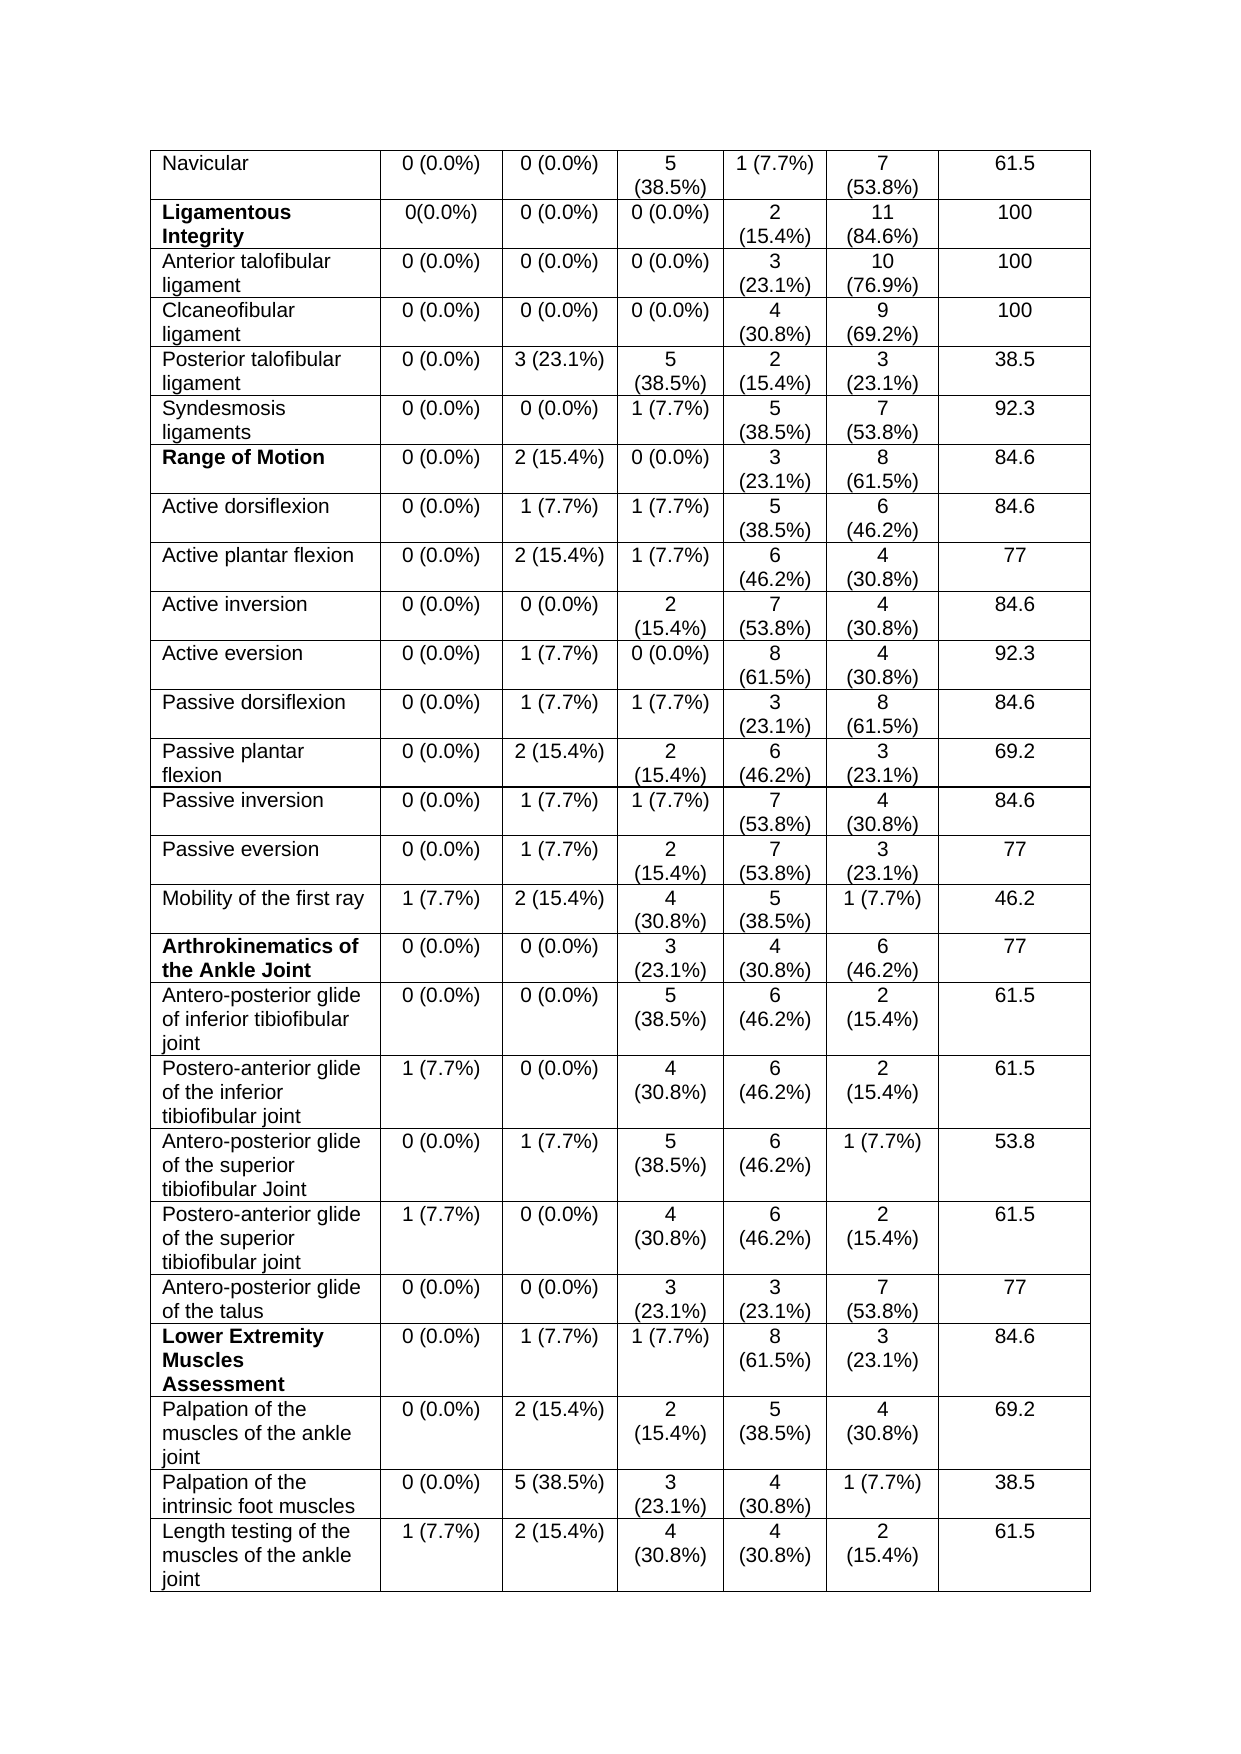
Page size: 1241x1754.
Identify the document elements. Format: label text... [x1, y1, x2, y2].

table_cell 0 (0.0%) [381, 739, 502, 786]
table_cell 2 (15.4%) [503, 1397, 617, 1469]
table_cell 2 (15.4%) [827, 1202, 938, 1274]
table_cell 4 (30.8%) [827, 1397, 938, 1469]
table_cell 0 (0.0%) [618, 200, 723, 248]
table_cell 6 (46.2%) [827, 934, 938, 982]
table_cell 5 (38.5%) [618, 347, 723, 395]
table_cell 3 (23.1%) [724, 1275, 826, 1323]
table_cell 3 (23.1%) [827, 739, 938, 786]
table_cell 0 (0.0%) [381, 151, 502, 199]
table_cell 2 (15.4%) [724, 347, 826, 395]
table_cell Clcaneofibular ligament [151, 298, 380, 346]
table_cell 6 (46.2%) [724, 543, 826, 591]
table_cell 0 (0.0%) [381, 494, 502, 542]
table_cell 0 (0.0%) [381, 445, 502, 493]
table_cell 1 (7.7%) [503, 836, 617, 884]
table_cell 84.6 [939, 690, 1090, 737]
table_cell 0 (0.0%) [503, 934, 617, 982]
table_cell 61.5 [939, 151, 1090, 199]
table_cell 77 [939, 1275, 1090, 1323]
table_cell 5 (38.5%) [618, 151, 723, 199]
table_cell 0 (0.0%) [503, 983, 617, 1055]
table_cell 6 (46.2%) [724, 1129, 826, 1201]
table_cell Active dorsiflexion [151, 494, 380, 542]
table_cell 0 (0.0%) [381, 298, 502, 346]
table_cell 3 (23.1%) [724, 690, 826, 737]
table_cell 0 (0.0%) [503, 298, 617, 346]
table_cell 4 (30.8%) [724, 1519, 826, 1591]
table_cell 38.5 [939, 1470, 1090, 1518]
table_cell 10 (76.9%) [827, 249, 938, 297]
table_cell Ligamentous Integrity [151, 200, 380, 248]
table_cell 0 (0.0%) [503, 396, 617, 444]
table_cell 1 (7.7%) [618, 543, 723, 591]
table_cell 2 (15.4%) [827, 1519, 938, 1591]
table_cell 1 (7.7%) [827, 885, 938, 933]
table_cell 7 (53.8%) [724, 836, 826, 884]
table_cell 0 (0.0%) [503, 249, 617, 297]
table_cell 0 (0.0%) [381, 934, 502, 982]
table_cell 5 (38.5%) [724, 494, 826, 542]
table_cell Anterior talofibular ligament [151, 249, 380, 297]
table_cell 84.6 [939, 494, 1090, 542]
table_cell Navicular [151, 151, 380, 199]
table_cell 0 (0.0%) [381, 347, 502, 395]
table_cell 6 (46.2%) [724, 983, 826, 1055]
table_cell 8 (61.5%) [827, 445, 938, 493]
table_cell 0 (0.0%) [381, 983, 502, 1055]
table_cell 77 [939, 934, 1090, 982]
table_cell 4 (30.8%) [724, 934, 826, 982]
table_cell 8 (61.5%) [724, 641, 826, 688]
table_cell 38.5 [939, 347, 1090, 395]
table_cell Palpation of the muscles of the ankle joint [151, 1397, 380, 1469]
table_cell 0 (0.0%) [381, 396, 502, 444]
table_cell 6 (46.2%) [724, 1056, 826, 1128]
table_cell 100 [939, 200, 1090, 248]
table_cell 2 (15.4%) [827, 1056, 938, 1128]
table_cell 0 (0.0%) [618, 445, 723, 493]
table_cell 5 (38.5%) [503, 1470, 617, 1518]
table_cell Mobility of the first ray [151, 885, 380, 933]
table_cell 69.2 [939, 1397, 1090, 1469]
table_cell 0 (0.0%) [503, 1202, 617, 1274]
table_cell Active eversion [151, 641, 380, 688]
table_cell Antero-posterior glide of the superior tibiofibular Joint [151, 1129, 380, 1201]
table_cell 5 (38.5%) [724, 396, 826, 444]
table_cell 1 (7.7%) [381, 885, 502, 933]
table_cell 3 (23.1%) [827, 836, 938, 884]
table_cell 0 (0.0%) [618, 298, 723, 346]
table_cell 2 (15.4%) [827, 983, 938, 1055]
table_cell 0 (0.0%) [503, 151, 617, 199]
table_cell 1 (7.7%) [381, 1202, 502, 1274]
table_cell 5 (38.5%) [724, 885, 826, 933]
table_cell 61.5 [939, 1056, 1090, 1128]
table_cell 84.6 [939, 592, 1090, 639]
table_cell Passive dorsiflexion [151, 690, 380, 737]
table_cell Syndesmosis ligaments [151, 396, 380, 444]
table_cell 1 (7.7%) [503, 1324, 617, 1396]
table_cell 1 (7.7%) [503, 1129, 617, 1201]
table_cell 0 (0.0%) [503, 592, 617, 639]
table_cell Posterior talofibular ligament [151, 347, 380, 395]
table_cell 92.3 [939, 396, 1090, 444]
table_cell 7 (53.8%) [724, 788, 826, 835]
table_cell 1 (7.7%) [503, 690, 617, 737]
table_cell 92.3 [939, 641, 1090, 688]
table_cell 61.5 [939, 1519, 1090, 1591]
table_cell 3 (23.1%) [724, 249, 826, 297]
table_cell 0 (0.0%) [381, 1275, 502, 1323]
table_cell Active plantar flexion [151, 543, 380, 591]
table_cell Antero-posterior glide of inferior tibiofibular joint [151, 983, 380, 1055]
table_cell 7 (53.8%) [724, 592, 826, 639]
table_cell Palpation of the intrinsic foot muscles [151, 1470, 380, 1518]
table_cell 61.5 [939, 983, 1090, 1055]
table_cell Length testing of the muscles of the ankle joint [151, 1519, 380, 1591]
table_cell 69.2 [939, 739, 1090, 786]
table_cell 2 (15.4%) [618, 1397, 723, 1469]
table_cell 61.5 [939, 1202, 1090, 1274]
table_cell 1 (7.7%) [618, 690, 723, 737]
table_cell 1 (7.7%) [618, 494, 723, 542]
table_cell 0 (0.0%) [618, 249, 723, 297]
table_cell 3 (23.1%) [827, 347, 938, 395]
table_cell 6 (46.2%) [724, 1202, 826, 1274]
table_cell 1 (7.7%) [381, 1056, 502, 1128]
table_cell 2 (15.4%) [618, 836, 723, 884]
table_cell 2 (15.4%) [724, 200, 826, 248]
table_cell 4 (30.8%) [618, 1056, 723, 1128]
table_cell Passive plantar flexion [151, 739, 380, 786]
table_cell 0 (0.0%) [503, 200, 617, 248]
table_cell 3 (23.1%) [618, 1470, 723, 1518]
table_cell 3 (23.1%) [618, 934, 723, 982]
table_cell 77 [939, 543, 1090, 591]
table_cell 0 (0.0%) [618, 641, 723, 688]
table_cell 100 [939, 249, 1090, 297]
table_cell 4 (30.8%) [827, 788, 938, 835]
table_cell 2 (15.4%) [618, 739, 723, 786]
table_cell 1 (7.7%) [503, 641, 617, 688]
table_cell 3 (23.1%) [503, 347, 617, 395]
table_cell 3 (23.1%) [618, 1275, 723, 1323]
table_cell 4 (30.8%) [827, 543, 938, 591]
table_cell 84.6 [939, 788, 1090, 835]
table_cell 2 (15.4%) [503, 543, 617, 591]
table_cell 1 (7.7%) [724, 151, 826, 199]
table_cell 4 (30.8%) [618, 885, 723, 933]
table_cell 0 (0.0%) [381, 1324, 502, 1396]
table_cell 77 [939, 836, 1090, 884]
table_cell 6 (46.2%) [724, 739, 826, 786]
table_cell 1 (7.7%) [827, 1129, 938, 1201]
table_cell 0 (0.0%) [381, 249, 502, 297]
table_cell 3 (23.1%) [724, 445, 826, 493]
table_cell 0 (0.0%) [381, 592, 502, 639]
table_cell Lower Extremity Muscles Assessment [151, 1324, 380, 1396]
table_cell 5 (38.5%) [618, 1129, 723, 1201]
table_cell Passive inversion [151, 788, 380, 835]
table_cell 7 (53.8%) [827, 396, 938, 444]
table_cell 5 (38.5%) [724, 1397, 826, 1469]
table_cell 5 (38.5%) [618, 983, 723, 1055]
table_cell 0 (0.0%) [381, 788, 502, 835]
table_cell 1 (7.7%) [618, 396, 723, 444]
table_cell 46.2 [939, 885, 1090, 933]
table_cell 0 (0.0%) [381, 641, 502, 688]
table_cell 84.6 [939, 1324, 1090, 1396]
table_cell Postero-anterior glide of the inferior tibiofibular joint [151, 1056, 380, 1128]
table_cell 4 (30.8%) [618, 1202, 723, 1274]
table_cell 0 (0.0%) [381, 543, 502, 591]
table_cell Active inversion [151, 592, 380, 639]
table_cell 7 (53.8%) [827, 1275, 938, 1323]
table_cell 1 (7.7%) [381, 1519, 502, 1591]
table_cell 2 (15.4%) [503, 445, 617, 493]
table_cell 0 (0.0%) [503, 1275, 617, 1323]
table_cell 8 (61.5%) [827, 690, 938, 737]
table_cell Passive eversion [151, 836, 380, 884]
table_cell 2 (15.4%) [503, 885, 617, 933]
table_cell 4 (30.8%) [827, 592, 938, 639]
table_cell 1 (7.7%) [618, 788, 723, 835]
table_cell 0(0.0%) [381, 200, 502, 248]
table_cell 9 (69.2%) [827, 298, 938, 346]
table_cell Postero-anterior glide of the superior tibiofibular joint [151, 1202, 380, 1274]
table_cell 1 (7.7%) [827, 1470, 938, 1518]
table_cell 2 (15.4%) [503, 739, 617, 786]
table_cell 3 (23.1%) [827, 1324, 938, 1396]
table_cell Range of Motion [151, 445, 380, 493]
table_cell 84.6 [939, 445, 1090, 493]
table_cell 4 (30.8%) [724, 1470, 826, 1518]
table_cell 1 (7.7%) [503, 788, 617, 835]
table_cell 0 (0.0%) [381, 1397, 502, 1469]
table_cell 4 (30.8%) [618, 1519, 723, 1591]
table_cell Antero-posterior glide of the talus [151, 1275, 380, 1323]
table_cell Arthrokinematics of the Ankle Joint [151, 934, 380, 982]
table_cell 2 (15.4%) [503, 1519, 617, 1591]
table_cell 2 (15.4%) [618, 592, 723, 639]
table_cell 0 (0.0%) [503, 1056, 617, 1128]
table_cell 53.8 [939, 1129, 1090, 1201]
table_cell 0 (0.0%) [381, 690, 502, 737]
table_cell 0 (0.0%) [381, 1470, 502, 1518]
table_cell 4 (30.8%) [724, 298, 826, 346]
table_cell 6 (46.2%) [827, 494, 938, 542]
table_cell 8 (61.5%) [724, 1324, 826, 1396]
table_cell 1 (7.7%) [503, 494, 617, 542]
table_cell 100 [939, 298, 1090, 346]
table_cell 0 (0.0%) [381, 1129, 502, 1201]
table_cell 4 (30.8%) [827, 641, 938, 688]
table_cell 0 (0.0%) [381, 836, 502, 884]
table_cell 11 (84.6%) [827, 200, 938, 248]
table_cell 1 (7.7%) [618, 1324, 723, 1396]
table_cell 7 (53.8%) [827, 151, 938, 199]
